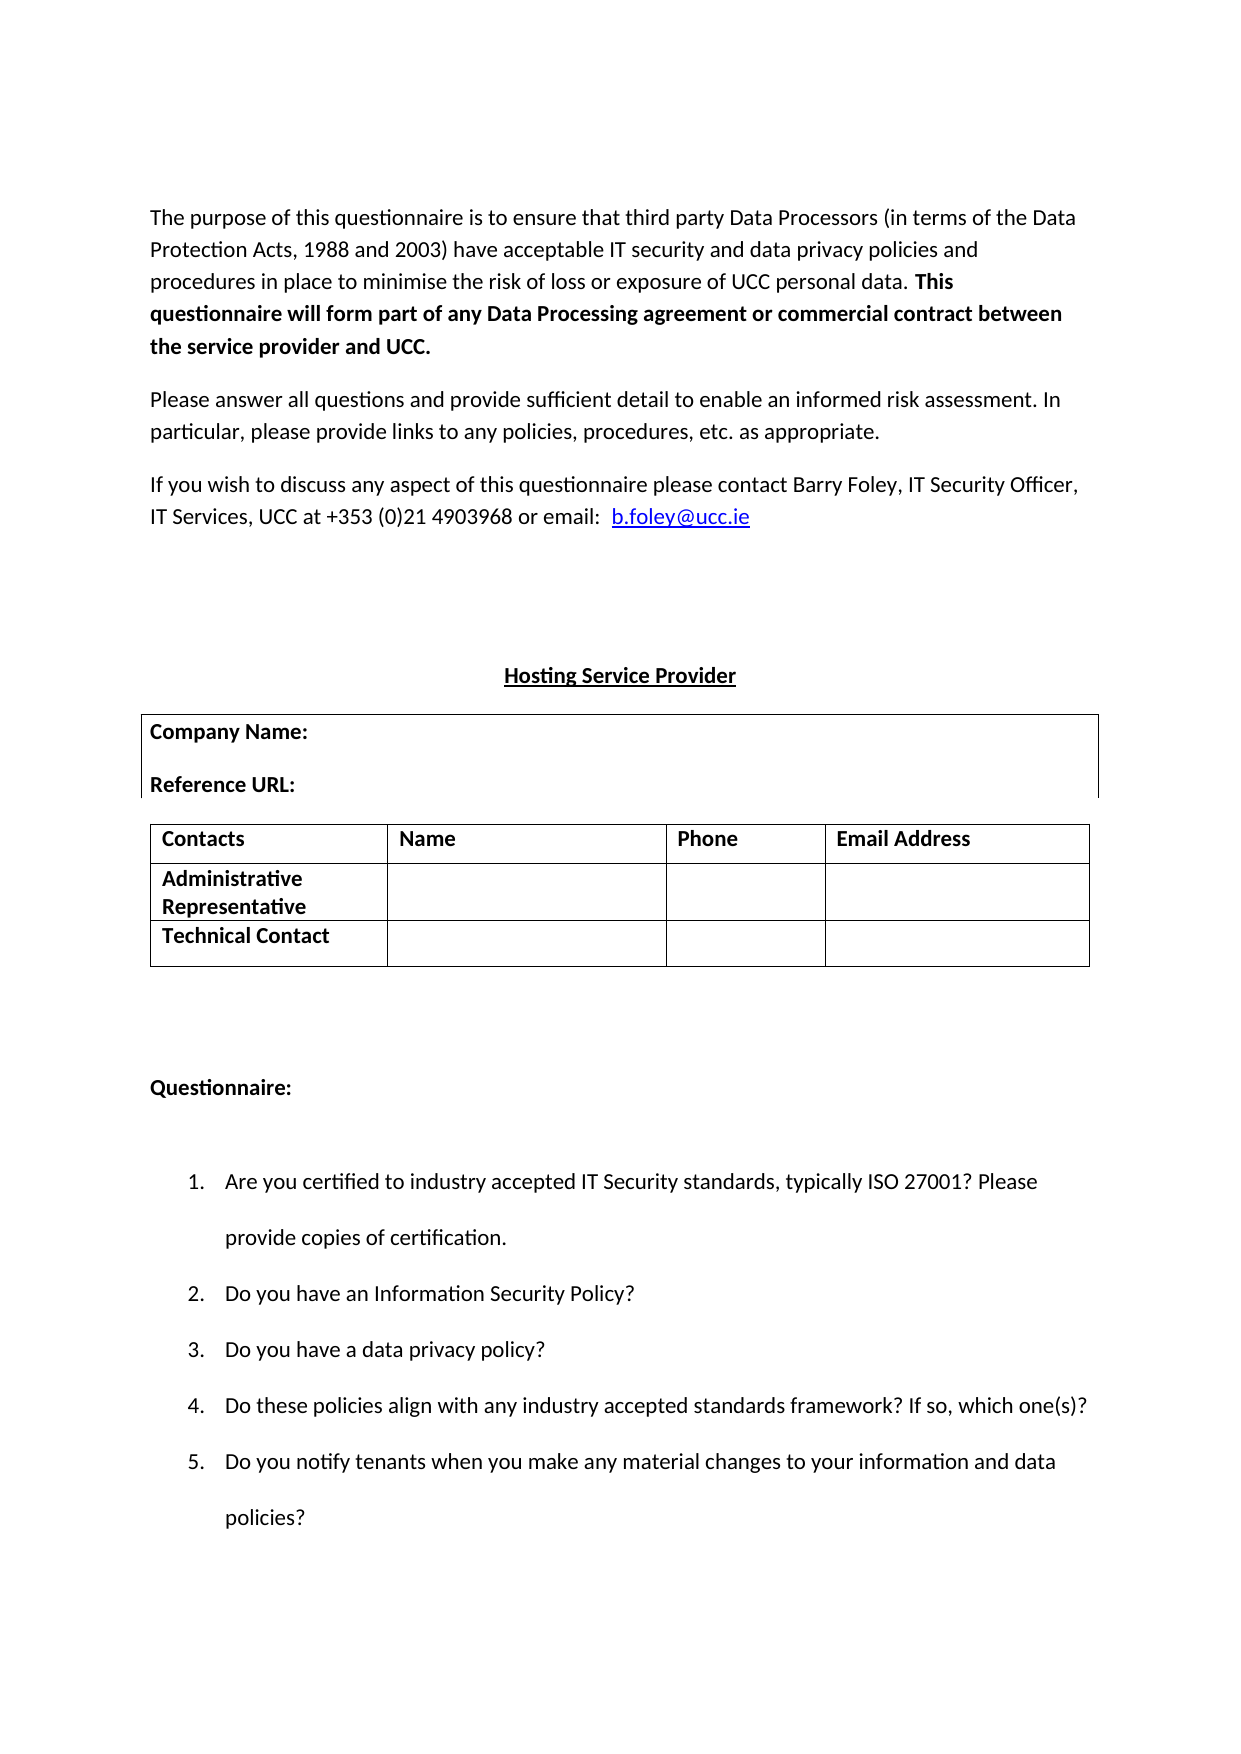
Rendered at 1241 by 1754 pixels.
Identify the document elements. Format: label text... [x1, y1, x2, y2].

table_header Contacts [151, 825, 387, 863]
list Do you notify tenants when you make any material changes to your information and data policies? [187, 1447, 1090, 1531]
table_cell [667, 864, 825, 920]
table_cell Technical Contact [151, 921, 387, 966]
table_cell Administrative Representative [151, 864, 387, 920]
list Do you have a data privacy policy? [187, 1335, 1090, 1363]
table_header Email Address [826, 825, 1089, 863]
table_cell [388, 921, 666, 966]
text The purpose of this questionnaire is to ensure that third party Data Processors (in terms of the Data Protection Acts, 1988 and 2003) have acceptable IT security and data privacy policies and procedures in place to minimise the risk of loss or exposure of UCC personal data. This questionnaire will form part of any Data Processing agreement or commercial contract between the service provider and UCC. [150, 203, 1090, 360]
list Do you have an Information Security Policy? [187, 1279, 1090, 1307]
list Are you certified to industry accepted IT Security standards, typically ISO 27001? Please provide copies of certification. [187, 1167, 1090, 1251]
text Please answer all questions and provide sufficient detail to enable an informed risk assessment. In particular, please provide links to any policies, procedures, etc. as appropriate. [150, 385, 1090, 445]
list Do these policies align with any industry accepted standards framework? If so, which one(s)? [187, 1391, 1090, 1419]
table_header Name [388, 825, 666, 863]
text Company Name: [142, 715, 1098, 745]
table_header Phone [667, 825, 825, 863]
text Hosting Service Provider [150, 661, 1090, 689]
text Questionnaire: [150, 1073, 1090, 1101]
table_cell [826, 864, 1089, 920]
table_cell [388, 864, 666, 920]
text Reference URL: [142, 767, 1098, 798]
table_cell [667, 921, 825, 966]
text If you wish to discuss any aspect of this questionnaire please contact Barry Foley, IT Security Officer, IT Services, UCC at +353 (0)21 4903968 or email: b.foley@ucc.ie [150, 470, 1090, 530]
table_cell [826, 921, 1089, 966]
